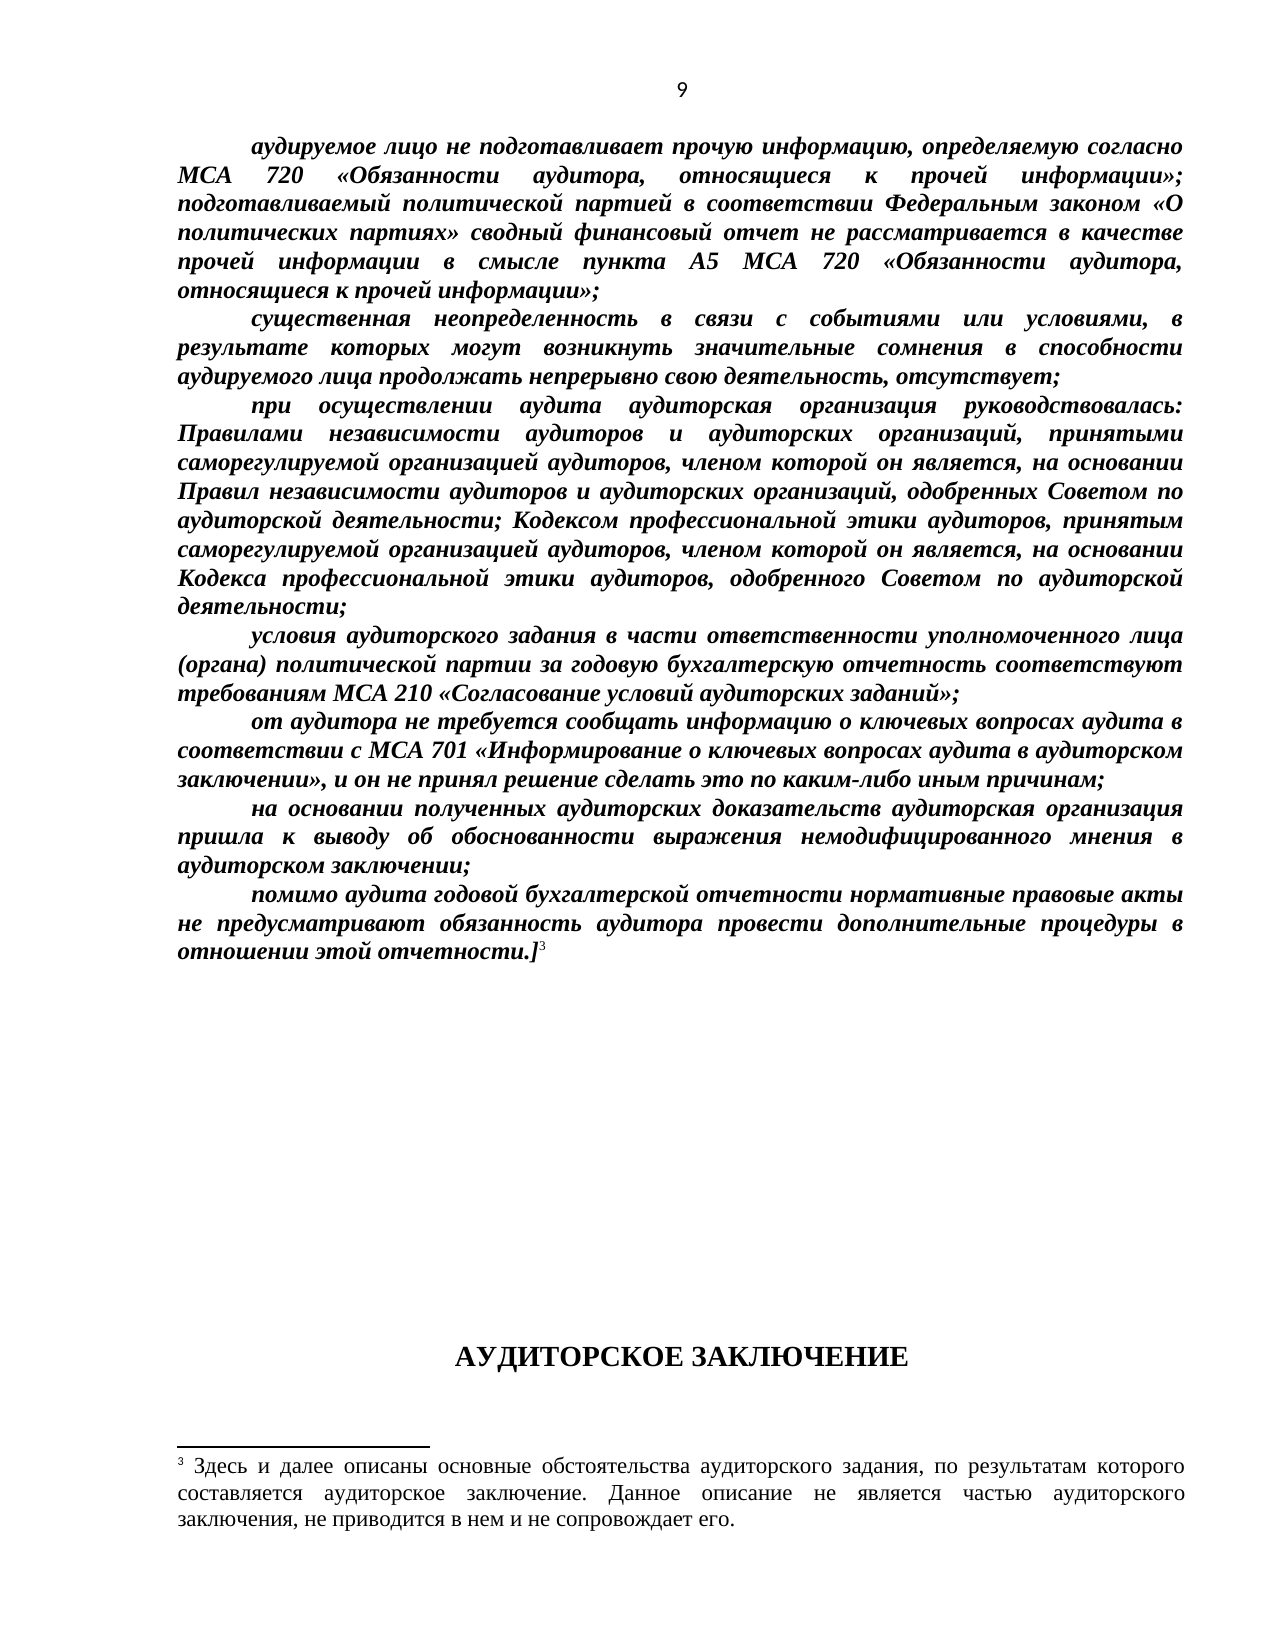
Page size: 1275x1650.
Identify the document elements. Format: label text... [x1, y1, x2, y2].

text существенная неопределенность в связи с событиями или условиями, в результате которых могут возникнуть значительные сомнения в способности аудируемого лица продолжать непрерывно свою деятельность, отсутствует; [177, 303, 1186, 390]
text от аудитора не требуется сообщать информацию о ключевых вопросах аудита в соответствии с МСА 701 «Информирование о ключевых вопросах аудита в аудиторском заключении», и он не принял решение сделать это по каким-либо иным причинам; [177, 706, 1186, 793]
text помимо аудита годовой бухгалтерской отчетности нормативные правовые акты не предусматривают обязанность аудитора провести дополнительные процедуры в отношении этой отчетности.] [177, 879, 1186, 965]
text на основании полученных аудиторских доказательств аудиторская организация пришла к выводу об обоснованности выражения немодифицированного мнения в аудиторском заключении; [177, 793, 1186, 879]
text АУДИТОРСКОЕ ЗАКЛЮЧЕНИЕ [177, 1339, 1186, 1372]
text аудируемое лицо не подготавливает прочую информацию, определяемую согласно МСА 720 «Обязанности аудитора, относящиеся к прочей информации»; подготавливаемый политической партией в соответствии Федеральным законом «О политических партиях» сводный финансовый отчет не рассматривается в качестве прочей информации в смысле пункта А5 МСА 720 «Обязанности аудитора, относящиеся к прочей информации»; [177, 131, 1186, 303]
text условия аудиторского задания в части ответственности уполномоченного лица (органа) политической партии за годовую бухгалтерскую отчетность соответствуют требованиям МСА 210 «Согласование условий аудиторских заданий»; [177, 620, 1186, 706]
text при осуществлении аудита аудиторская организация руководствовалась: Правилами независимости аудиторов и аудиторских организаций, принятыми саморегулируемой организацией аудиторов, членом которой он является, на основании Правил независимости аудиторов и аудиторских организаций, одобренных Советом по аудиторской деятельности; Кодексом профессиональной этики аудиторов, принятым саморегулируемой организацией аудиторов, членом которой он является, на основании Кодекса профессиональной этики аудиторов, одобренного Советом по аудиторской деятельности; [177, 390, 1186, 620]
